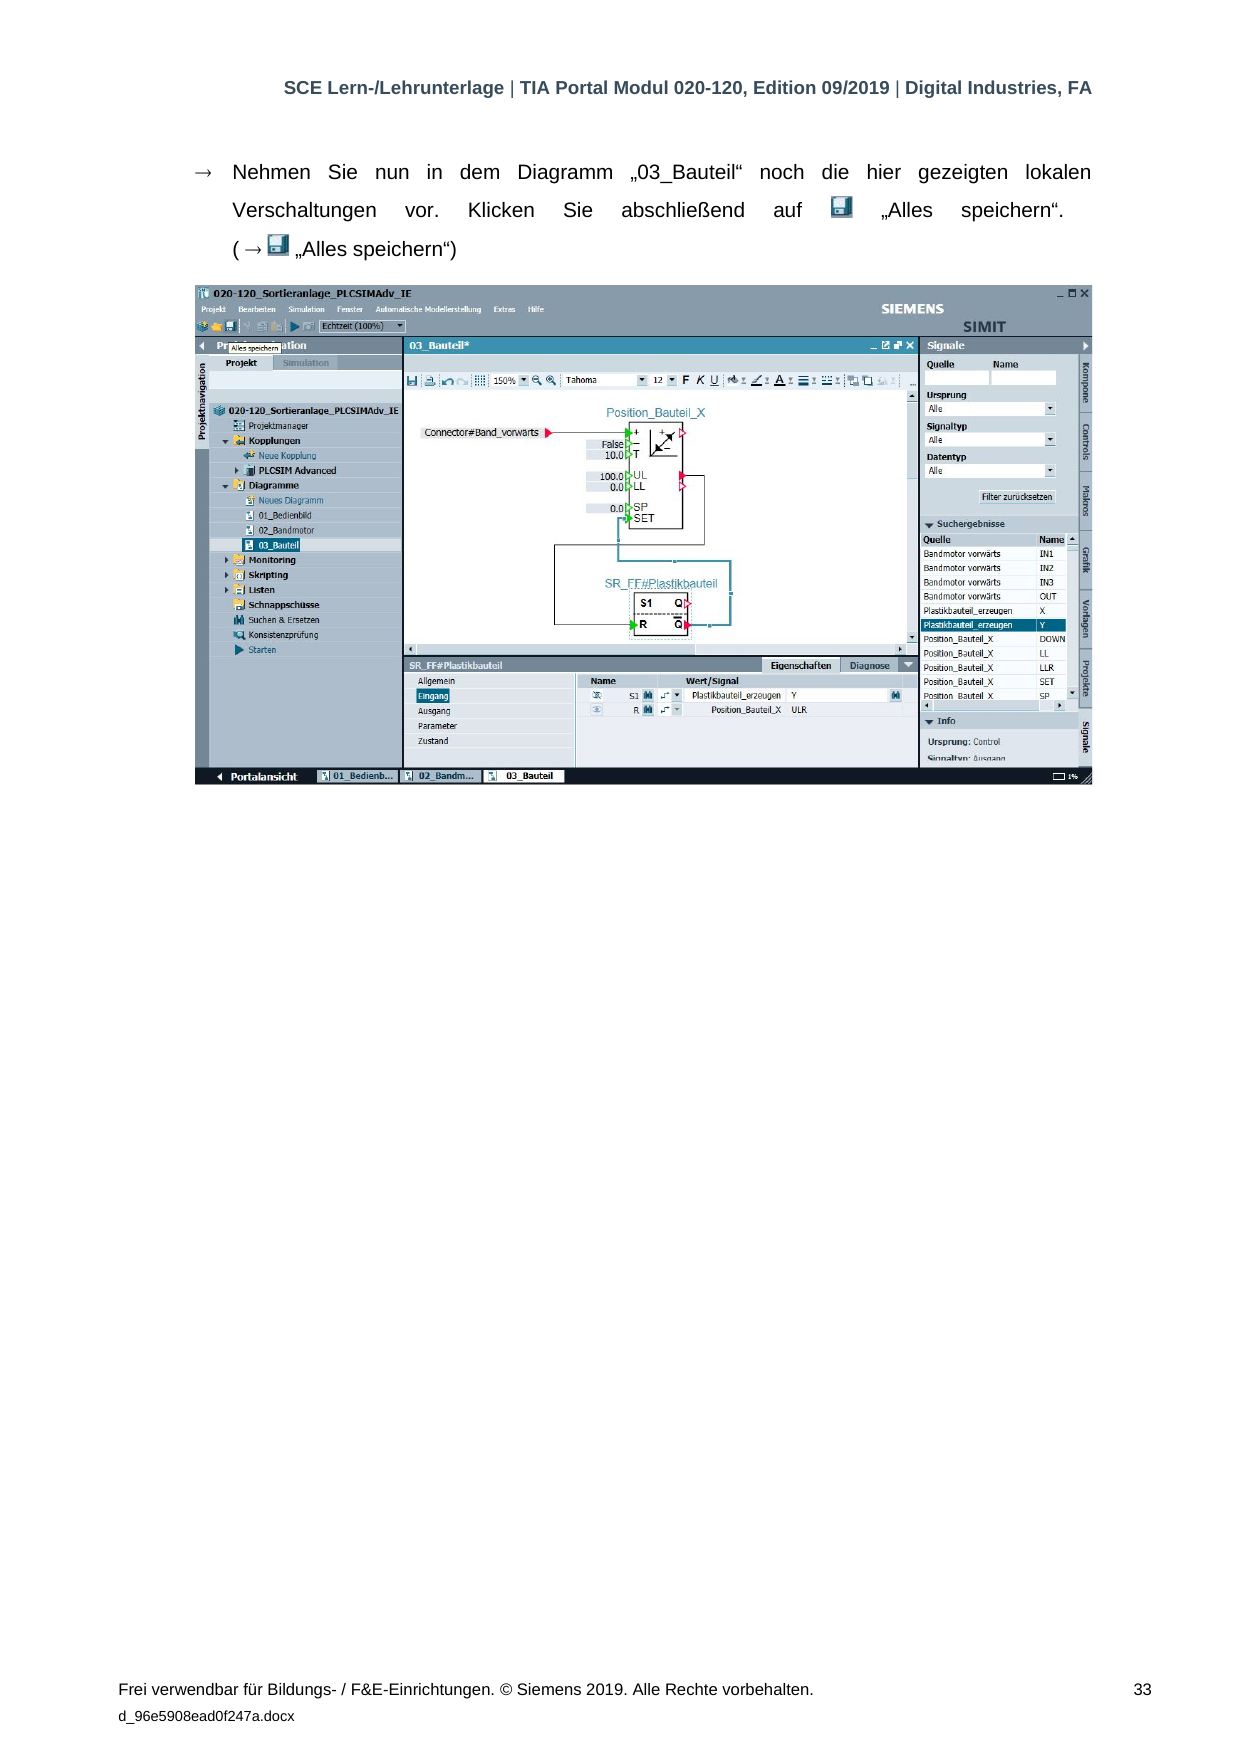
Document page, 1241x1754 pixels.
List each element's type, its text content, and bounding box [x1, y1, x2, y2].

picture [194, 285, 1093, 785]
picture [267, 234, 290, 256]
text Nehmen Sie nun in dem Diagramm „03_Bauteil“ noch die hier gezeigten lokalen Verschaltungen vor. Klicken Sie abschließend auf „Alles speichern“. ( „Alles speichern“) [195, 160, 1092, 260]
picture [831, 196, 853, 218]
